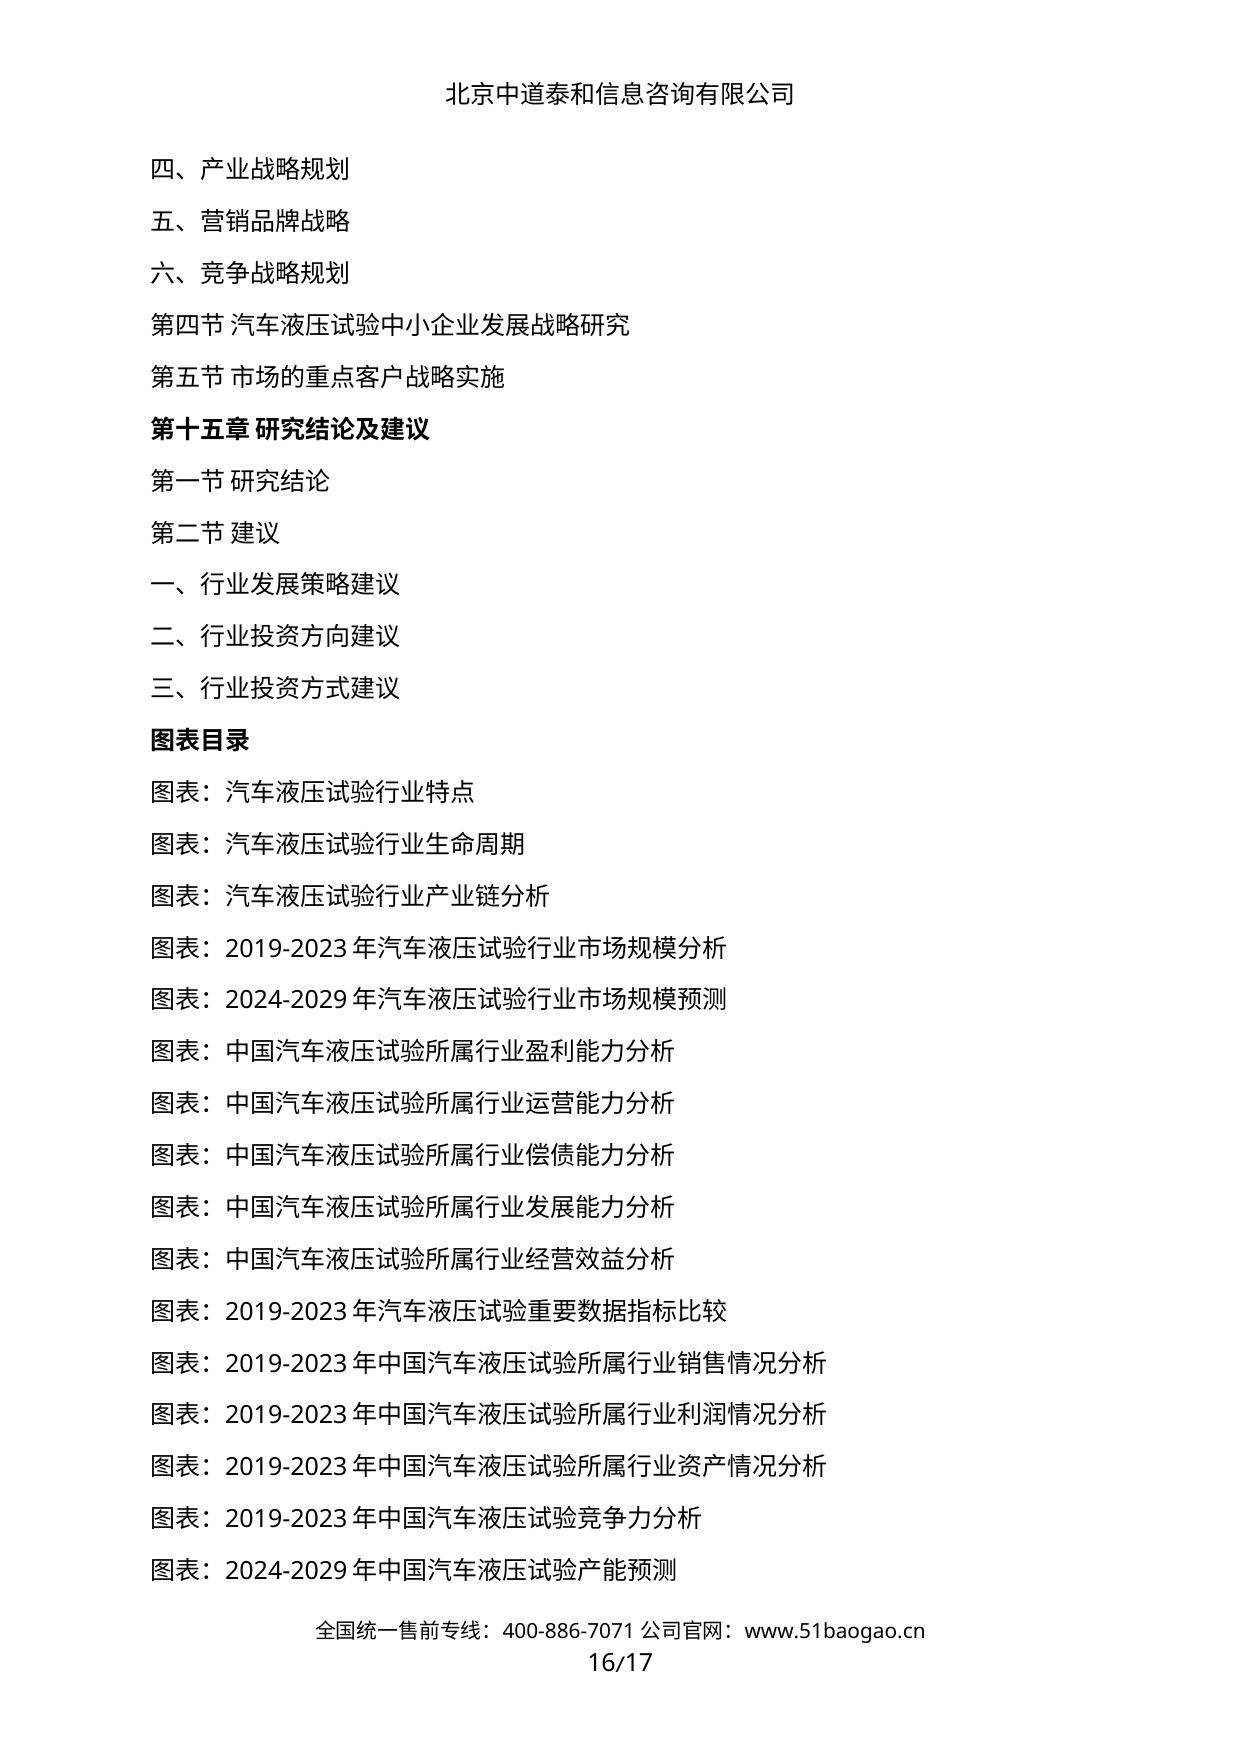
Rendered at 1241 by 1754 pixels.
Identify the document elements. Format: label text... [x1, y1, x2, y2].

text 一、行业发展策略建议 [150, 565, 1090, 601]
text 图表：2019-2023年汽车液压试验重要数据指标比较 [150, 1291, 1090, 1327]
text 图表：2019-2023年中国汽车液压试验所属行业资产情况分析 [150, 1447, 1090, 1483]
text 五、营销品牌战略 [150, 202, 1090, 238]
text 二、行业投资方向建议 [150, 617, 1090, 653]
text 图表：中国汽车液压试验所属行业经营效益分析 [150, 1239, 1090, 1276]
text 图表：汽车液压试验行业特点 [150, 772, 1090, 809]
text 图表：中国汽车液压试验所属行业运营能力分析 [150, 1084, 1090, 1120]
text 图表：2019-2023年中国汽车液压试验所属行业销售情况分析 [150, 1343, 1090, 1379]
text 第一节 研究结论 [150, 461, 1090, 497]
text 六、竞争战略规划 [150, 254, 1090, 290]
text 图表：2019-2023年中国汽车液压试验竞争力分析 [150, 1499, 1090, 1535]
text 图表：2019-2023年汽车液压试验行业市场规模分析 [150, 928, 1090, 964]
text 图表：汽车液压试验行业生命周期 [150, 824, 1090, 861]
text 图表：中国汽车液压试验所属行业盈利能力分析 [150, 1032, 1090, 1068]
text 图表：中国汽车液压试验所属行业发展能力分析 [150, 1187, 1090, 1224]
text 第二节 建议 [150, 513, 1090, 549]
text 第四节 汽车液压试验中小企业发展战略研究 [150, 306, 1090, 342]
text 三、行业投资方式建议 [150, 669, 1090, 705]
text 图表目录 [150, 721, 1090, 757]
text 四、产业战略规划 [150, 150, 1090, 186]
text 第五节 市场的重点客户战略实施 [150, 357, 1090, 394]
text 第十五章 研究结论及建议 [150, 409, 1090, 446]
text 图表：汽车液压试验行业产业链分析 [150, 876, 1090, 912]
text 图表：2024-2029年中国汽车液压试验产能预测 [150, 1551, 1090, 1587]
text 图表：中国汽车液压试验所属行业偿债能力分析 [150, 1136, 1090, 1172]
text 图表：2019-2023年中国汽车液压试验所属行业利润情况分析 [150, 1395, 1090, 1431]
text 图表：2024-2029年汽车液压试验行业市场规模预测 [150, 980, 1090, 1016]
